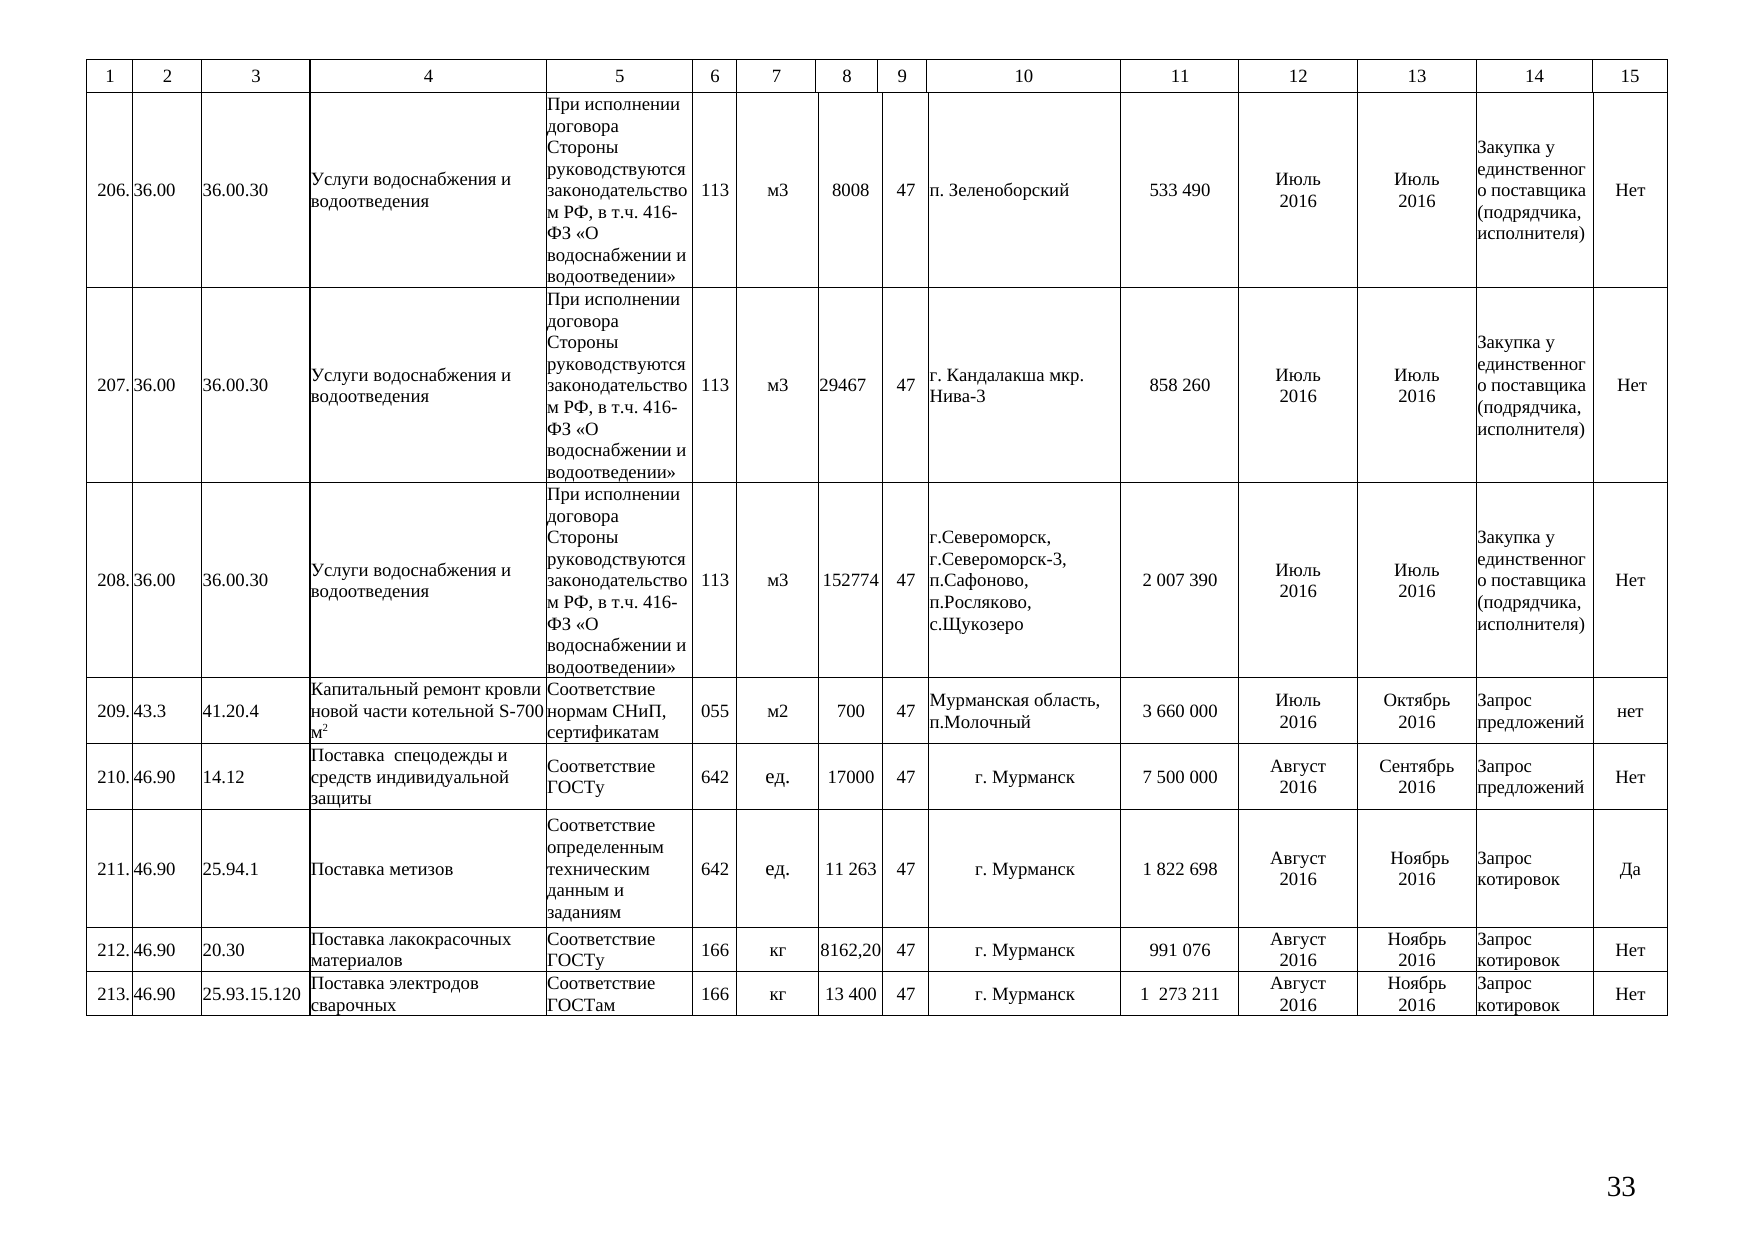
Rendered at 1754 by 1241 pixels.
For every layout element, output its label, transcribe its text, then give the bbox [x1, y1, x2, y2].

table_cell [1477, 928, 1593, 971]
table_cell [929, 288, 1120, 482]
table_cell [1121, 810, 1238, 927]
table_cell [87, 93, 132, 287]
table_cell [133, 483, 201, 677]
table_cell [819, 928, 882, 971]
table_header 13 [1358, 60, 1476, 92]
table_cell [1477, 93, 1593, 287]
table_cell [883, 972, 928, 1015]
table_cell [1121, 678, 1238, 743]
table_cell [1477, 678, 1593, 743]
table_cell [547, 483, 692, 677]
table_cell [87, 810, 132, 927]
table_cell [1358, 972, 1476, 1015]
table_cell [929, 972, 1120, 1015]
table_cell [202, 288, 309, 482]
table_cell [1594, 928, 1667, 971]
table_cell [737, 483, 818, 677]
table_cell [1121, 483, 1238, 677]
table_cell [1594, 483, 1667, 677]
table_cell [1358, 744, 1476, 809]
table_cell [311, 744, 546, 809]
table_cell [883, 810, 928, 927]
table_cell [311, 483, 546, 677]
table_header 12 [1239, 60, 1357, 92]
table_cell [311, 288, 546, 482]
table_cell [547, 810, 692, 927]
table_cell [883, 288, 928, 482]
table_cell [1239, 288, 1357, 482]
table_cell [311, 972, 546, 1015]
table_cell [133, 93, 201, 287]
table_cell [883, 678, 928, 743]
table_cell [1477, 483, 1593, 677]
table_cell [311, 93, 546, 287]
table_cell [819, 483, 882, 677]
table_header 4 [311, 60, 546, 92]
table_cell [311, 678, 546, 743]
table_header 1 [87, 60, 132, 92]
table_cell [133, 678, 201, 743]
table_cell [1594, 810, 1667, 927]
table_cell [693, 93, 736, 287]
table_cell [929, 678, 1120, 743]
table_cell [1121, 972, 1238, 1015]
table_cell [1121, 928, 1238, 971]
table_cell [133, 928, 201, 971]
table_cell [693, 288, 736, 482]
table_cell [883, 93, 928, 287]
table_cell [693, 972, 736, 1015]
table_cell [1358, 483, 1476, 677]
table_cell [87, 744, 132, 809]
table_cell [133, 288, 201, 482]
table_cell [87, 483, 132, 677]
table_header 15 [1593, 60, 1667, 92]
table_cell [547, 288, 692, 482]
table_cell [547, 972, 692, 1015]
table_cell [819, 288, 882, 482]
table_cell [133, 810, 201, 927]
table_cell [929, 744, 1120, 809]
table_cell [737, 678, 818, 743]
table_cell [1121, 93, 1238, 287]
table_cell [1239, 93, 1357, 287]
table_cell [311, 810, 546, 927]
table_header 14 [1477, 60, 1592, 92]
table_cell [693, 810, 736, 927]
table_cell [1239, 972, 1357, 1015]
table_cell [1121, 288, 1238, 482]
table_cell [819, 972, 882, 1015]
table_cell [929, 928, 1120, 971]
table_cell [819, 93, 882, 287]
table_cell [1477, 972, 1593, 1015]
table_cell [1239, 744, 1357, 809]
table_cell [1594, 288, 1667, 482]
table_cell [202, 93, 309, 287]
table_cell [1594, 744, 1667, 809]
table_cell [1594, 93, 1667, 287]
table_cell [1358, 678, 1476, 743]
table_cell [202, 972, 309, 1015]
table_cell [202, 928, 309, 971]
table_header 8 [816, 60, 877, 92]
table_header 2 [133, 60, 201, 92]
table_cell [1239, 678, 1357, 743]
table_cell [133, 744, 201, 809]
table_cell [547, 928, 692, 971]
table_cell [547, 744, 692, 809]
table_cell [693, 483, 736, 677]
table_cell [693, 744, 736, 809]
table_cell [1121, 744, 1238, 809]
table_header 9 [878, 60, 926, 92]
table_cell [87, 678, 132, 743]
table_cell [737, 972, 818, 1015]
table_header 3 [202, 60, 309, 92]
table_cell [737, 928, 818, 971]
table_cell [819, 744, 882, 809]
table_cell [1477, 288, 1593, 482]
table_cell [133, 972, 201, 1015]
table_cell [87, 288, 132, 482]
table_header 7 [737, 60, 815, 92]
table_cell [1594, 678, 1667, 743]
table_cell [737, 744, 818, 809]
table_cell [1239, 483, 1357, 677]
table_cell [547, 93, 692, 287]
table_header 10 [927, 60, 1120, 92]
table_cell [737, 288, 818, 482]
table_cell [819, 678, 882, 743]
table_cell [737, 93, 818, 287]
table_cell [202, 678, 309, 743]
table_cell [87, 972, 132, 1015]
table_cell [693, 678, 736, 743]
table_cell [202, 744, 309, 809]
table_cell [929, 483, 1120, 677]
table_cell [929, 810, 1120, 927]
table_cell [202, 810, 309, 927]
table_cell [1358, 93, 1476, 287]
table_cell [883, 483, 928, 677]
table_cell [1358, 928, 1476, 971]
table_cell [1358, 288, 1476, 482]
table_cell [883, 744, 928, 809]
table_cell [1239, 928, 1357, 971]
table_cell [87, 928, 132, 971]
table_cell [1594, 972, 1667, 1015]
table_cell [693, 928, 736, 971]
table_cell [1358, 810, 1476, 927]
table_header 11 [1121, 60, 1238, 92]
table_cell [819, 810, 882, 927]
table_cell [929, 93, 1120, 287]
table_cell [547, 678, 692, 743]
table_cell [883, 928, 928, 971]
table_header 6 [693, 60, 736, 92]
table_header 5 [547, 60, 692, 92]
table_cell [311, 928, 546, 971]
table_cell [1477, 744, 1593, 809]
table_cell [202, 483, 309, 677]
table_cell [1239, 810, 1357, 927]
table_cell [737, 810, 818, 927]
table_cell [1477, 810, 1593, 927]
